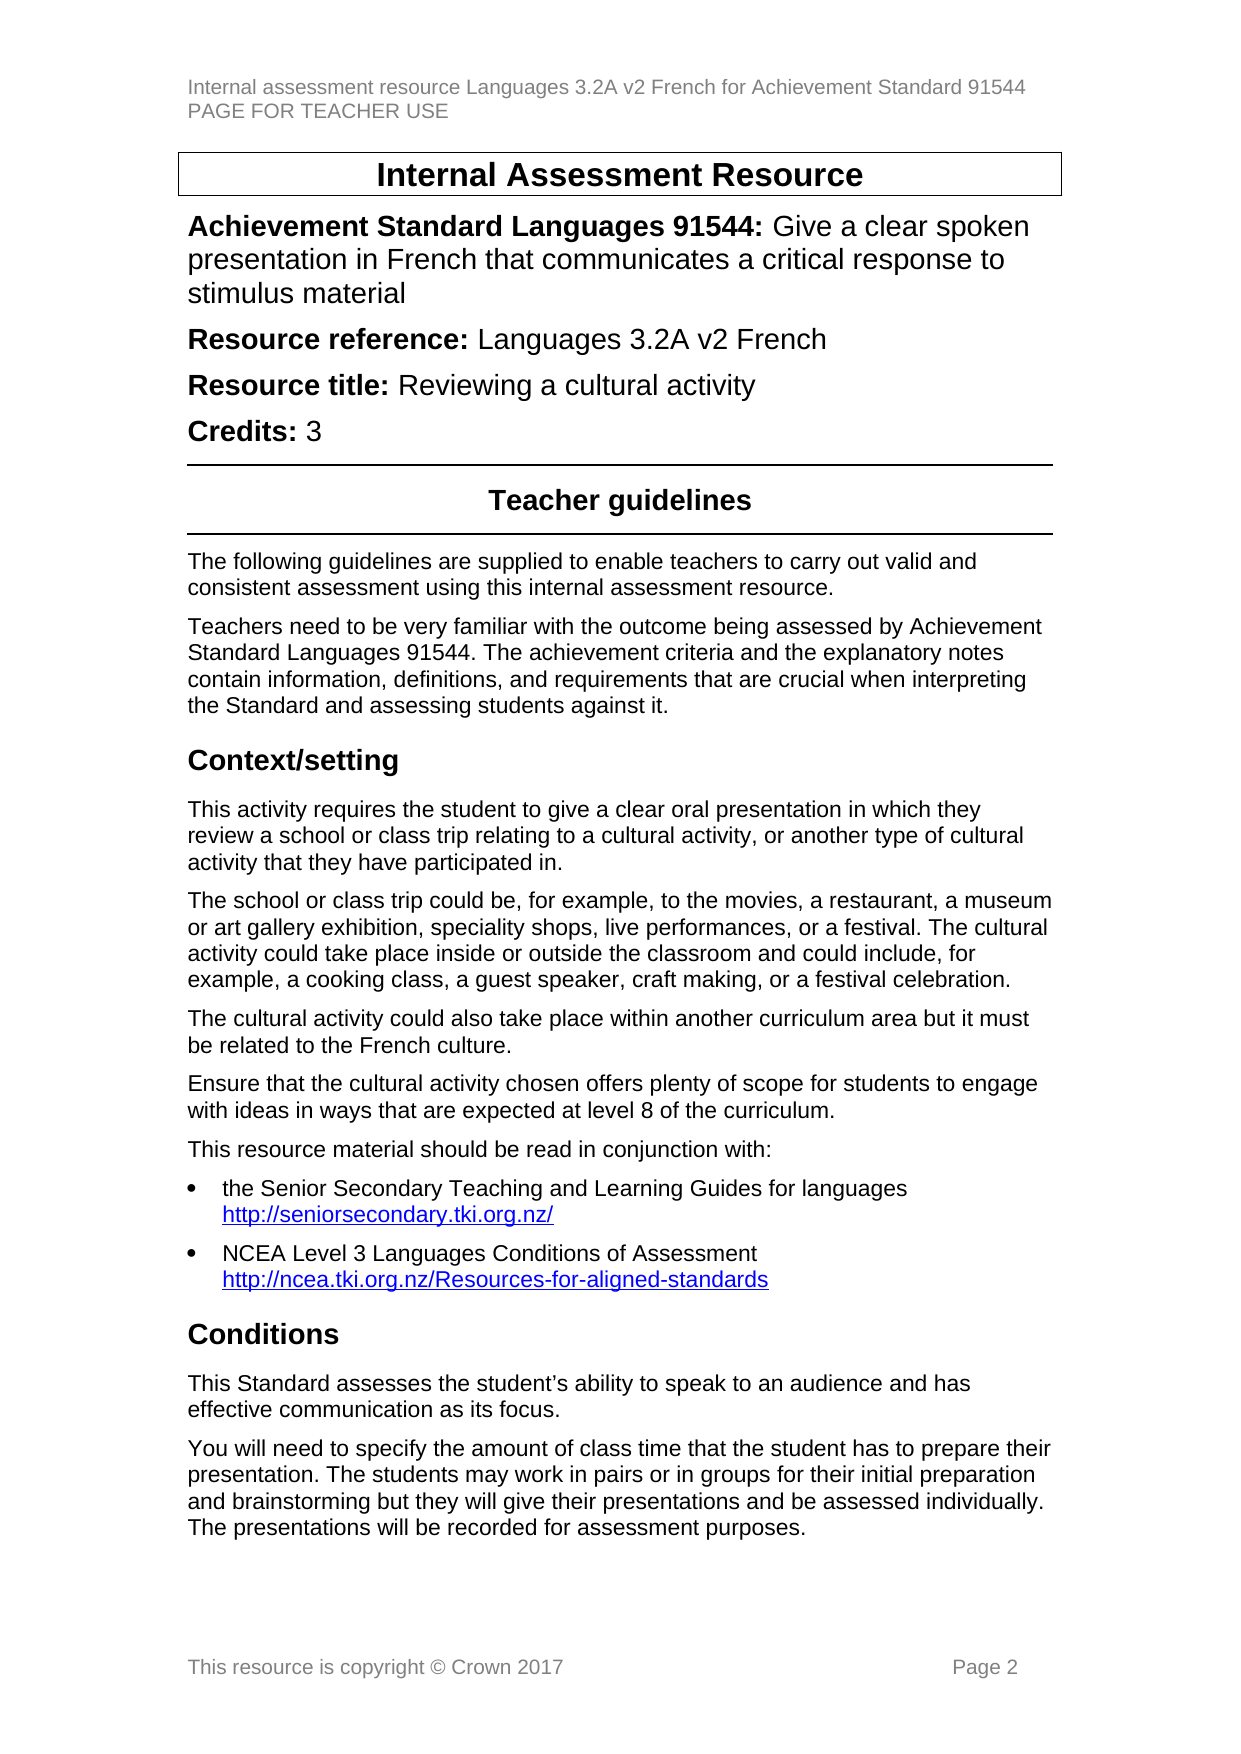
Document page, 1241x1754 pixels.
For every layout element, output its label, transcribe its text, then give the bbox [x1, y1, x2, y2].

text Teachers need to be very familiar with the outcome being assessed by Achievement Standard Languages 91544. The achievement criteria and the explanatory notes contain information, definitions, and requirements that are crucial when interpreting the Standard and assessing students against it. [187, 613, 1053, 718]
text The school or class trip could be, for example, to the movies, a restaurant, a museum or art gallery exhibition, speciality shops, live performances, or a festival. The cultural activity could take place inside or outside the classroom and could include, for example, a cooking class, a guest speaker, craft making, or a festival celebration. [187, 887, 1053, 993]
text The following guidelines are supplied to enable teachers to carry out valid and consistent assessment using this internal assessment resource. [187, 548, 1053, 601]
text The cultural activity could also take place within another curriculum area but it must be related to the French culture. [187, 1005, 1053, 1058]
text Credits: 3 [187, 414, 1053, 448]
text This resource material should be read in conjunction with: [187, 1136, 1053, 1162]
text This Standard assesses the student’s ability to speak to an audience and has effective communication as its focus. [187, 1370, 1053, 1422]
text Internal Assessment Resource [179, 153, 1061, 195]
subtitle Context/setting [187, 743, 1053, 777]
text Resource reference: Languages 3.2A v2 French [187, 322, 1053, 356]
list the Senior Secondary Teaching and Learning Guides for languages http://seniorsecondary.tki.org.nz/ [187, 1174, 1053, 1227]
list NCEA Level 3 Languages Conditions of Assessment http://ncea.tki.org.nz/Resources-for-aligned-standards [187, 1240, 1053, 1292]
text You will need to specify the amount of class time that the student has to prepare their presentation. The students may work in pairs or in groups for their initial preparation and brainstorming but they will give their presentations and be assessed individually. The presentations will be recorded for assessment purposes. [187, 1435, 1053, 1540]
subtitle Conditions [187, 1317, 1053, 1351]
text Achievement Standard Languages 91544: Give a clear spoken presentation in French that communicates a critical response to stimulus material [187, 209, 1053, 309]
text Resource title: Reviewing a cultural activity [187, 368, 1053, 402]
text Teacher guidelines [187, 466, 1053, 533]
text This activity requires the student to give a clear oral presentation in which they review a school or class trip relating to a cultural activity, or another type of cultural activity that they have participated in. [187, 796, 1053, 875]
text Ensure that the cultural activity chosen offers plenty of scope for students to engage with ideas in ways that are expected at level 8 of the curriculum. [187, 1070, 1053, 1123]
